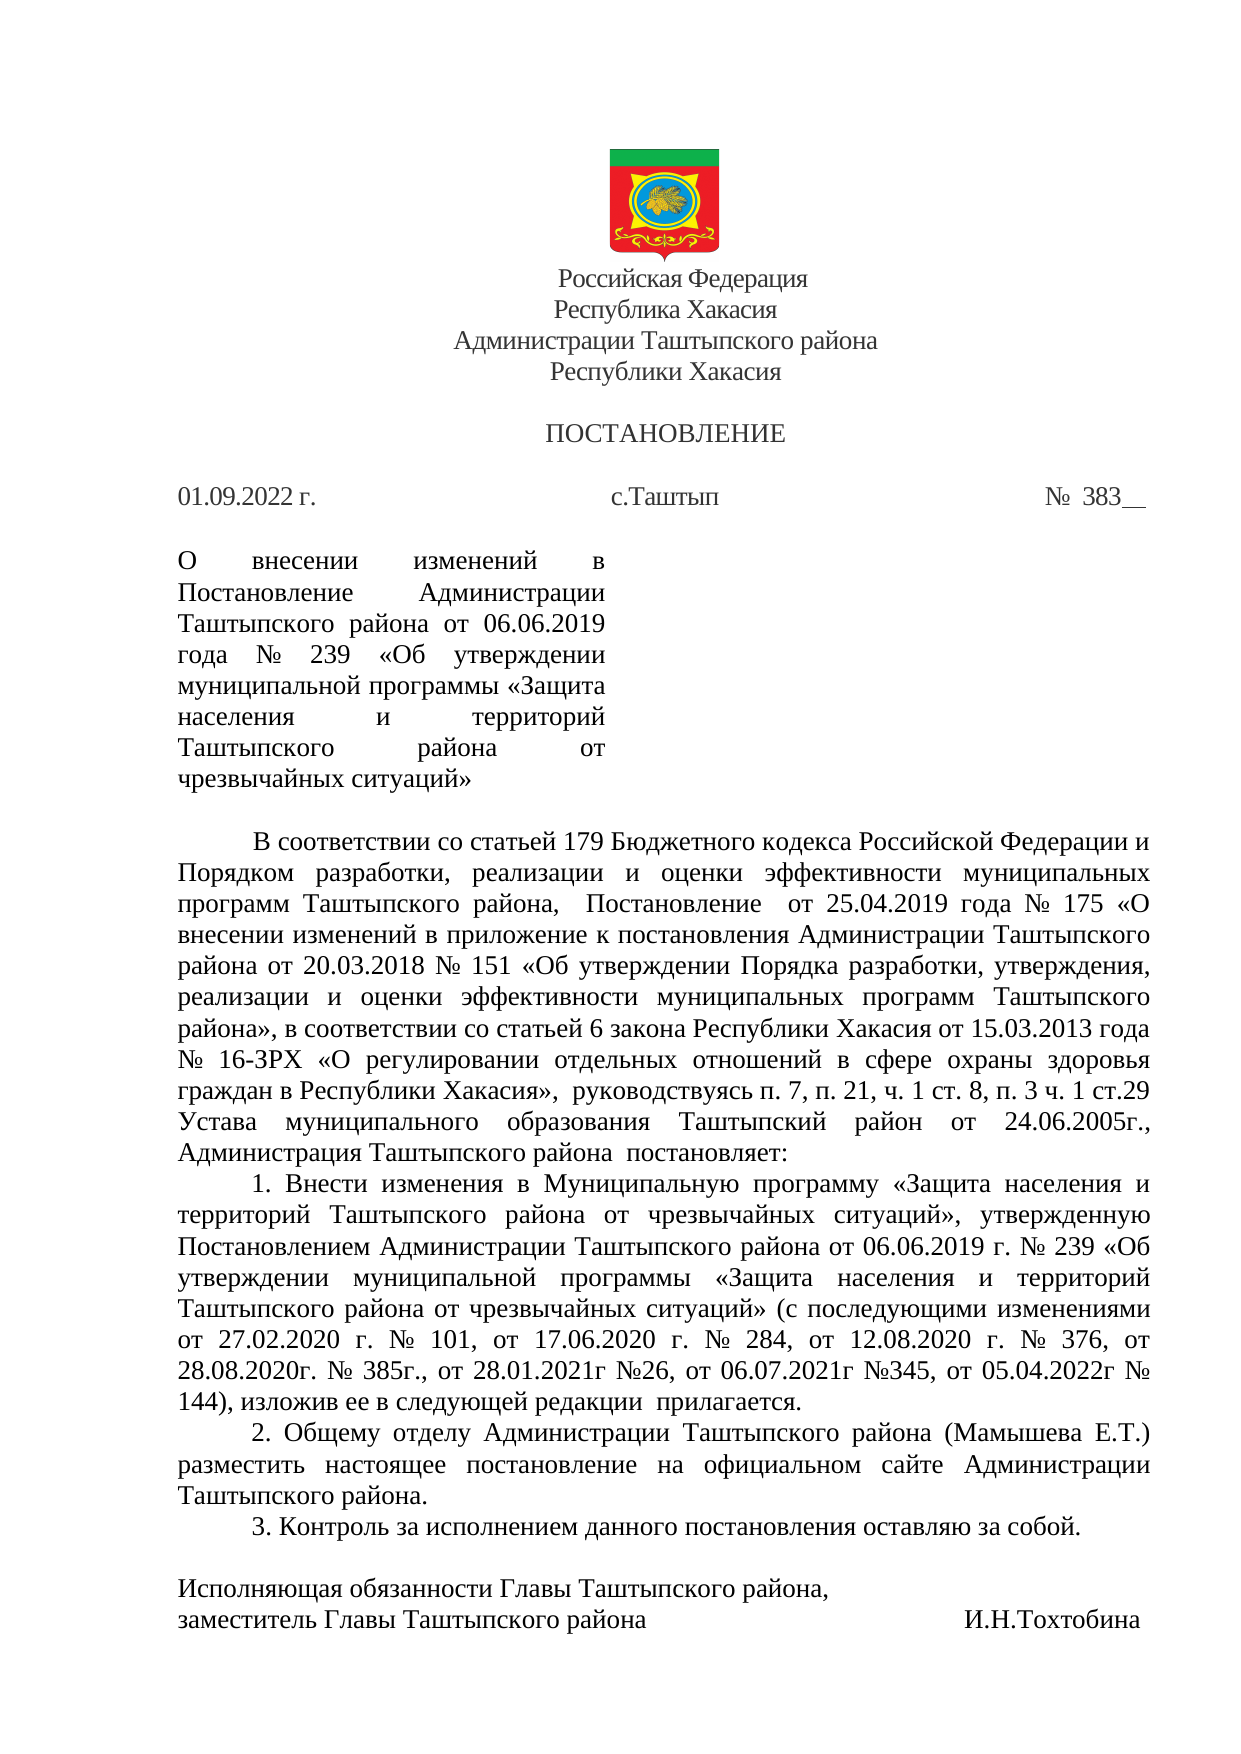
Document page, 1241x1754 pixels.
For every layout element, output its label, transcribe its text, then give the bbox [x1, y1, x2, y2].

text О внесении изменений в Постановление Администрации Таштыпского района от 06.06.2019 года № 239 «Об утверждении муниципальной программы «Защита населения и территорий Таштыпского района от чрезвычайных ситуаций» [177, 544, 606, 794]
text 2. Общему отделу Администрации Таштыпского района (Мамышева Е.Т.) разместить настоящее постановление на официальном сайте Администрации Таштыпского района. [177, 1417, 1152, 1510]
text В соответствии со статьей 179 Бюджетного кодекса Российской Федерации и Порядком разработки, реализации и оценки эффективности муниципальных программ Таштыпского района, Постановление от 25.04.2019 года № 175 «О внесении изменений в приложение к постановления Администрации Таштыпского района от 20.03.2018 № 151 «Об утверждении Порядка разработки, утверждения, реализации и оценки эффективности муниципальных программ Таштыпского района», в соответствии со статьей 6 закона Республики Хакасия от 15.03.2013 года № 16-ЗРХ «О регулировании отдельных отношений в сфере охраны здоровья граждан в Республики Хакасия», руководствуясь п. 7, п. 21, ч. 1 ст. 8, п. 3 ч. 1 ст.29 Устава муниципального образования Таштыпский район от 24.06.2005г., Администрация Таштыпского района постановляет: [177, 825, 1152, 1167]
text заместитель Главы Таштыпского района И.Н.Тохтобина [177, 1603, 1152, 1634]
text Республика Хакасия [180, 293, 1152, 324]
text 1. Внести изменения в Муниципальную программу «Защита населения и территорий Таштыпского района от чрезвычайных ситуаций», утвержденную Постановлением Администрации Таштыпского района от 06.06.2019 г. № 239 «Об утверждении муниципальной программы «Защита населения и территорий Таштыпского района от чрезвычайных ситуаций» (с последующими изменениями от 27.02.2020 г. № 101, от 17.06.2020 г. № 284, от 12.08.2020 г. № 376, от 28.08.2020г. № 385г., от 28.01.2021г №26, от 06.07.2021г №345, от 05.04.2022г № 144), изложив ее в следующей редакции прилагается. [177, 1167, 1152, 1417]
text ПОСТАНОВЛЕНИЕ [180, 417, 1152, 449]
text Российская Федерация [177, 262, 1152, 293]
text Администрации Таштыпского района [180, 324, 1152, 355]
text Исполняющая обязанности Главы Таштыпского района, [177, 1572, 1152, 1603]
text Республики Хакасия [180, 355, 1152, 386]
text 3. Контроль за исполнением данного постановления оставляю за собой. [177, 1510, 1152, 1541]
picture [609, 149, 720, 262]
text 01.09.2022 г. с.Таштып № 383 [177, 480, 1152, 511]
